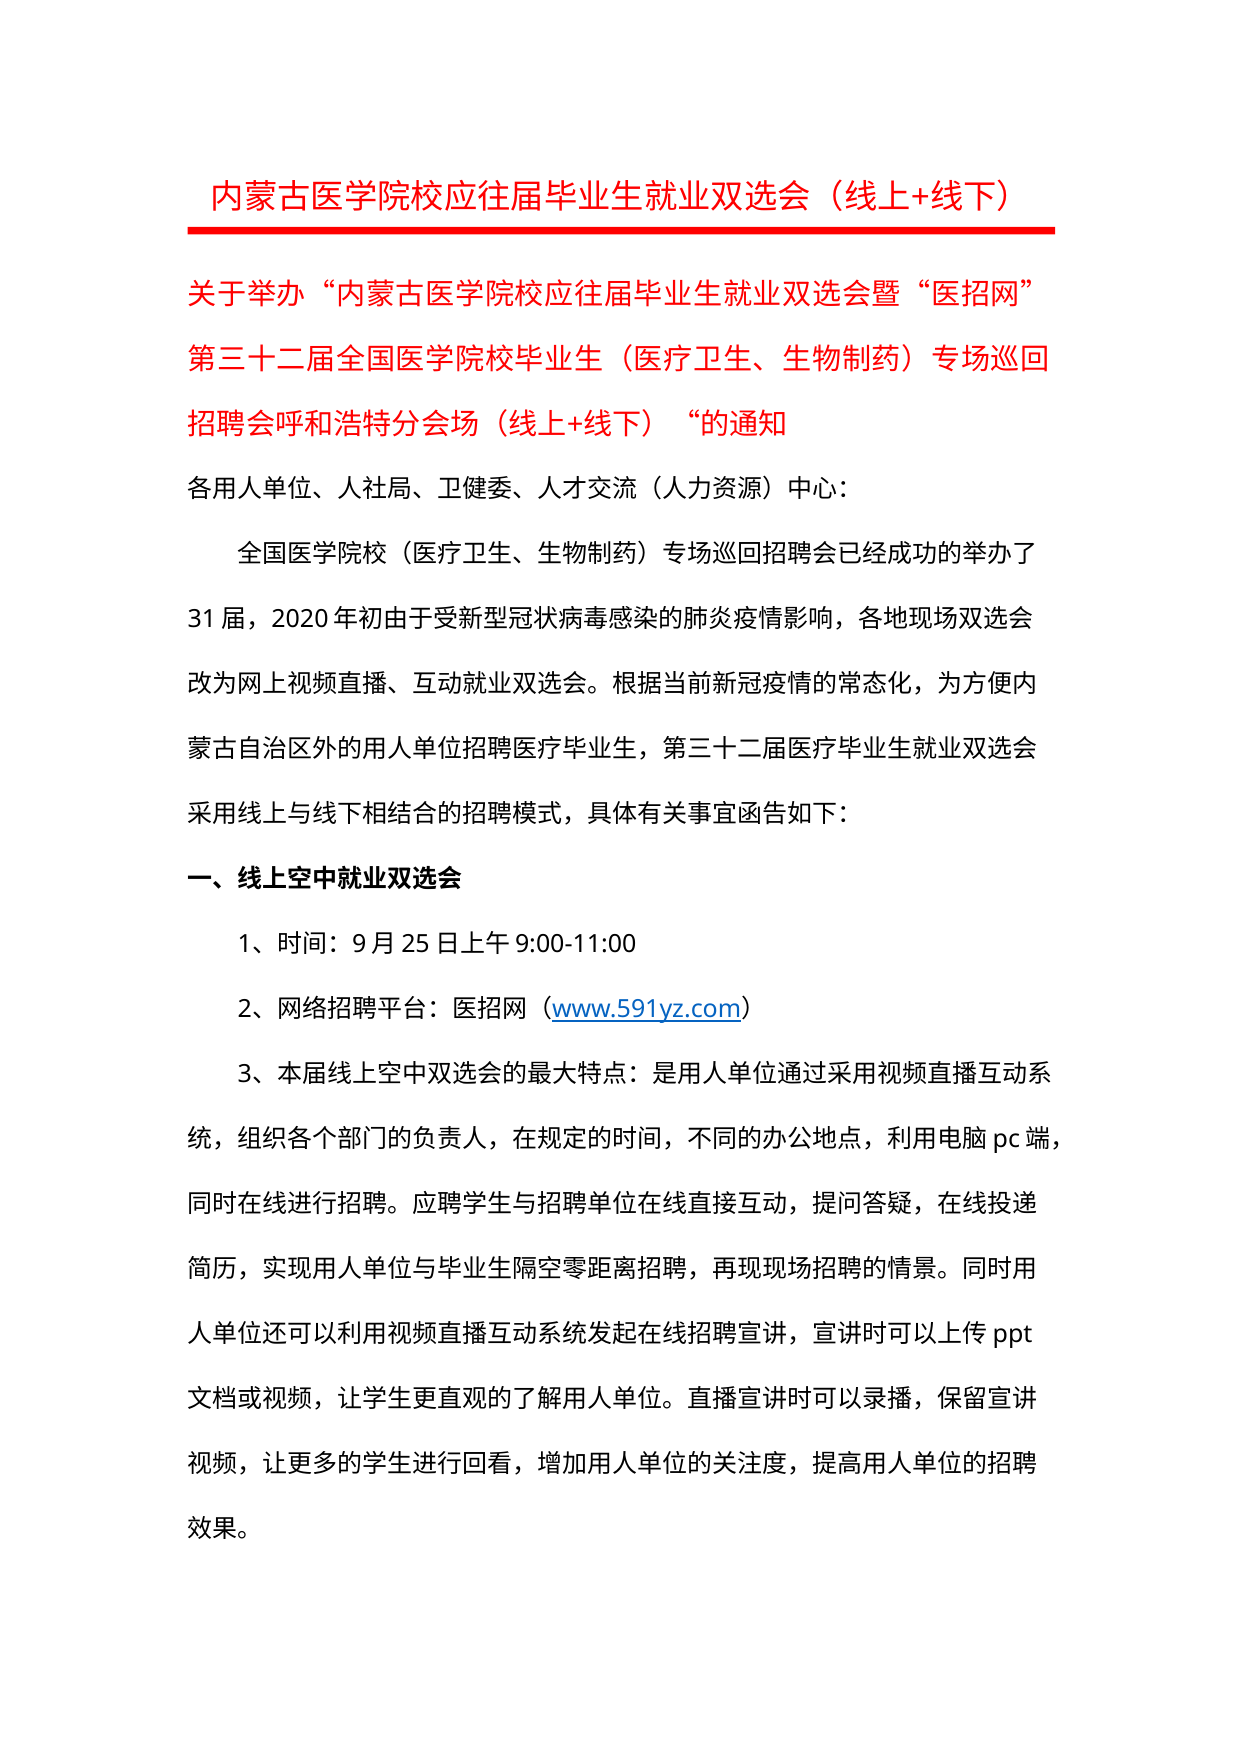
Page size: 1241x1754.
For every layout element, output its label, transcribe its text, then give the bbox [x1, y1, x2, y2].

text 全国医学院校（医疗卫生、生物制药）专场巡回招聘会已经成功的举办了31届，2020年初由于受新型冠状病毒感染的肺炎疫情影响，各地现场双选会改为网上视频直播、互动就业双选会。根据当前新冠疫情的常态化，为方便内蒙古自治区外的用人单位招聘医疗毕业生，第三十二届医疗毕业生就业双选会采用线上与线下相结合的招聘模式，具体有关事宜函告如下： [187, 519, 1053, 844]
text 内蒙古医学院校应往届毕业生就业双选会（线上+线下） [187, 162, 1053, 226]
text 1、时间：9月25日上午9:00-11:00 [237, 909, 1053, 974]
text 3、本届线上空中双选会的最大特点：是用人单位通过采用视频直播互动系统，组织各个部门的负责人，在规定的时间，不同的办公地点，利用电脑pc端，同时在线进行招聘。应聘学生与招聘单位在线直接互动，提问答疑，在线投递简历，实现用人单位与毕业生隔空零距离招聘，再现现场招聘的情景。同时用人单位还可以利用视频直播互动系统发起在线招聘宣讲，宣讲时可以上传ppt文档或视频，让学生更直观的了解用人单位。直播宣讲时可以录播，保留宣讲视频，让更多的学生进行回看，增加用人单位的关注度，提高用人单位的招聘效果。 [187, 1039, 1053, 1559]
text 关于举办“内蒙古医学院校应往届毕业生就业双选会暨“医招网”第三十二届全国医学院校毕业生（医疗卫生、生物制药）专场巡回招聘会呼和浩特分会场（线上+线下）“的通知 [187, 259, 1053, 454]
text 一、线上空中就业双选会 [187, 844, 1053, 909]
text 2、网络招聘平台：医招网（www.591yz.com） [187, 974, 1053, 1039]
text 各用人单位、人社局、卫健委、人才交流（人力资源）中心： [187, 454, 1053, 519]
